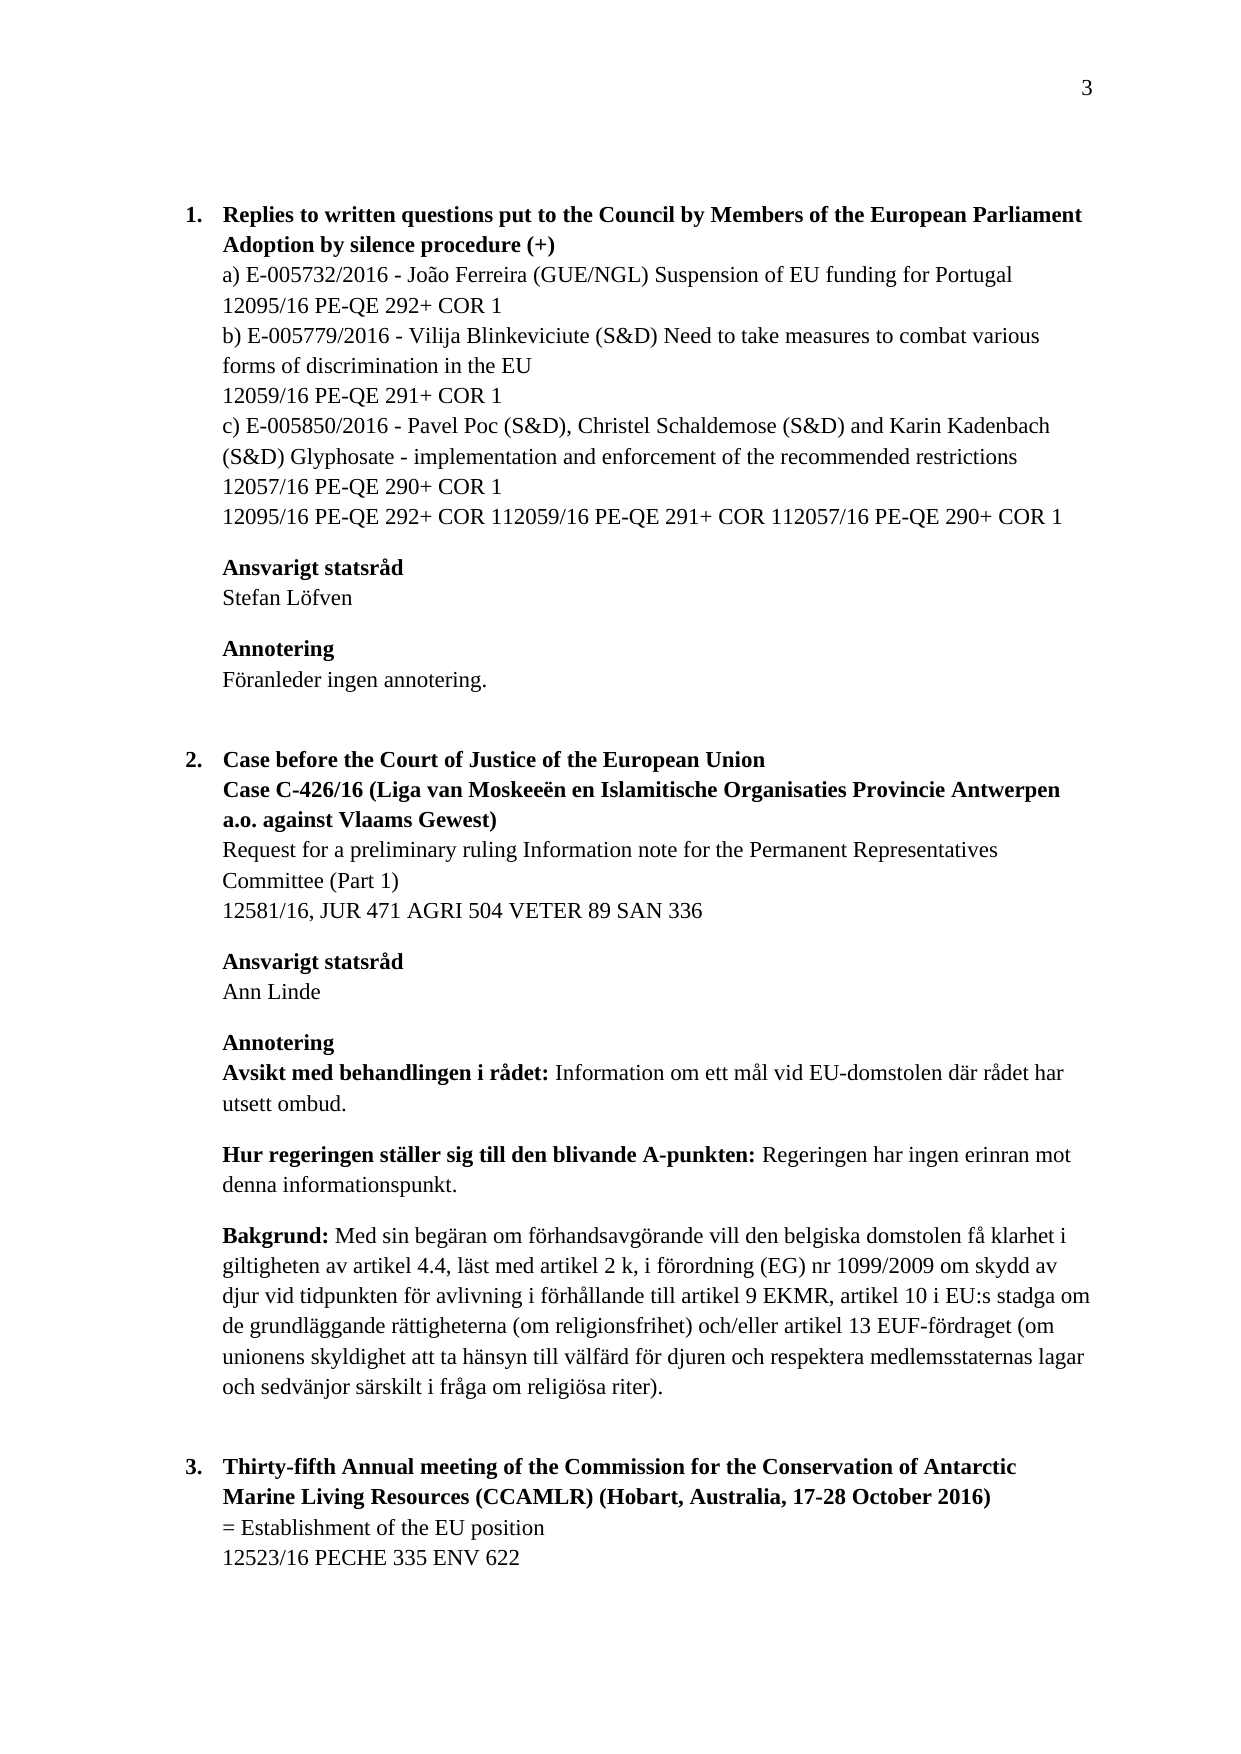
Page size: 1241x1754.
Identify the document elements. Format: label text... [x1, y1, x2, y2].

text Ansvarigt statsråd Ann Linde [222, 948, 1093, 1004]
subtitle Replies to written questions put to the Council by Members of the European Parliament Adoption by silence procedure (+) [185, 201, 1093, 258]
text a) E-005732/2016 - João Ferreira (GUE/NGL) Suspension of EU funding for Portugal 12095/16 PE-QE 292+ COR 1 b) E-005779/2016 - Vilija Blinkeviciute (S&D) Need to take measures to combat various forms of discrimination in the EU 12059/16 PE-QE 291+ COR 1 c) E-005850/2016 - Pavel Poc (S&D), Christel Schaldemose (S&D) and Karin Kadenbach (S&D) Glyphosate - implementation and enforcement of the recommended restrictions 12057/16 PE-QE 290+ COR 1 12095/16 PE-QE 292+ COR 112059/16 PE-QE 291+ COR 112057/16 PE-QE 290+ COR 1 [222, 262, 1093, 529]
text Ansvarigt statsråd Stefan Löfven [222, 554, 1093, 611]
text Annotering Avsikt med behandlingen i rådet: Information om ett mål vid EU-domstolen där rådet har utsett ombud. [222, 1029, 1093, 1116]
text Bakgrund: Med sin begäran om förhandsavgörande vill den belgiska domstolen få klarhet i giltigheten av artikel 4.4, läst med artikel 2 k, i förordning (EG) nr 1099/2009 om skydd av djur vid tidpunkten för avlivning i förhållande till artikel 9 EKMR, artikel 10 i EU:s stadga om de grundläggande rättigheterna (om religionsfrihet) och/eller artikel 13 EUF-fördraget (om unionens skyldighet att ta hänsyn till välfärd för djuren och respektera medlemsstaternas lagar och sedvänjor särskilt i fråga om religiösa riter). [222, 1222, 1093, 1399]
subtitle Thirty-fifth Annual meeting of the Commission for the Conservation of Antarctic Marine Living Resources (CCAMLR) (Hobart, Australia, 17-28 October 2016) [185, 1453, 1093, 1510]
text Annotering Föranleder ingen annotering. [222, 636, 1093, 692]
text = Establishment of the EU position 12523/16 PECHE 335 ENV 622 [222, 1514, 1093, 1570]
text Hur regeringen ställer sig till den blivande A-punkten: Regeringen har ingen erinran mot denna informationspunkt. [222, 1141, 1093, 1197]
subtitle Case before the Court of Justice of the European Union Case C-426/16 (Liga van Moskeeën en Islamitische Organisaties Provincie Antwerpen a.o. against Vlaams Gewest) [185, 746, 1093, 833]
text Request for a preliminary ruling Information note for the Permanent Representatives Committee (Part 1) 12581/16, JUR 471 AGRI 504 VETER 89 SAN 336 [222, 837, 1093, 923]
